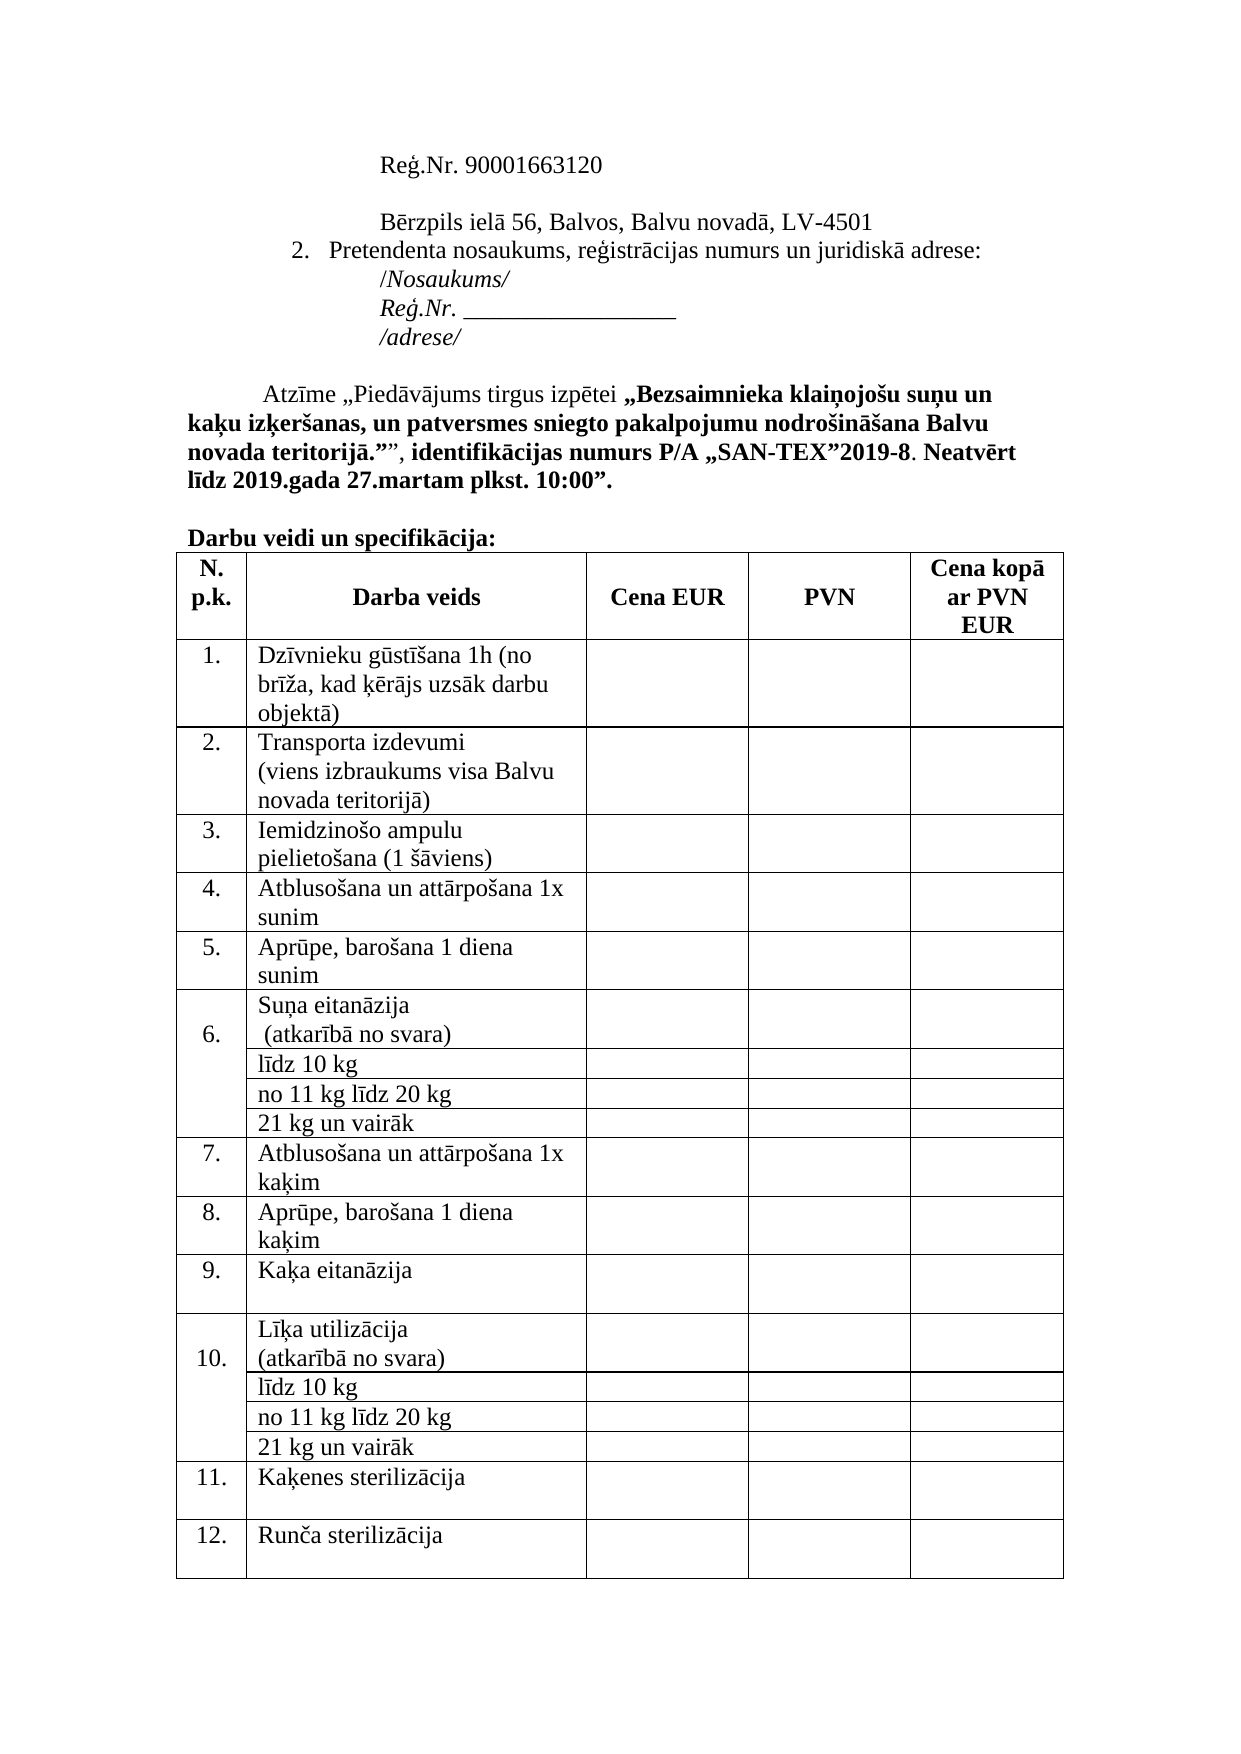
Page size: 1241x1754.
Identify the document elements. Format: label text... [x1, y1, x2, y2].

text Reģ.Nr. 90001663120 [291, 150, 1053, 179]
table_header Cena kopā ar PVN EUR [911, 553, 1063, 639]
table_cell Atblusošana un attārpošana 1x sunim [247, 873, 586, 931]
table_cell [587, 1255, 748, 1313]
table_cell [749, 1197, 910, 1254]
table_cell [587, 932, 748, 989]
table_cell 1. [177, 640, 246, 726]
table_cell [749, 990, 910, 1048]
table_cell [911, 1314, 1063, 1371]
table_cell [587, 1109, 748, 1137]
table_cell [587, 1049, 748, 1078]
table_cell 2. [177, 728, 246, 814]
table_cell [587, 640, 748, 726]
table_cell [911, 1138, 1063, 1196]
table_cell [911, 1402, 1063, 1431]
table_cell [587, 1079, 748, 1107]
table_cell [587, 815, 748, 872]
table_cell [911, 1197, 1063, 1254]
table_cell [749, 1314, 910, 1371]
table_cell [911, 873, 1063, 931]
table_cell [587, 1138, 748, 1196]
table_cell no 11 kg līdz 20 kg [247, 1079, 586, 1107]
table_cell [587, 728, 748, 814]
list Pretendenta nosaukums, reģistrācijas numurs un juridiskā adrese: [291, 236, 1053, 264]
table_cell [911, 932, 1063, 989]
table_cell [749, 1079, 910, 1107]
table_cell [749, 815, 910, 872]
table_cell 4. [177, 873, 246, 931]
table_header PVN [749, 553, 910, 639]
table_cell Suņa eitanāzija (atkarībā no svara) [247, 990, 586, 1048]
table_cell 8. [177, 1197, 246, 1254]
table_cell [911, 990, 1063, 1048]
table_cell [749, 1138, 910, 1196]
table_cell [911, 1462, 1063, 1519]
table_cell [911, 1373, 1063, 1401]
table_cell [911, 1109, 1063, 1137]
table_cell [911, 1079, 1063, 1107]
table_header Cena EUR [587, 553, 748, 639]
table_cell 6. [177, 990, 246, 1137]
table_cell [587, 990, 748, 1048]
table_cell [587, 1432, 748, 1461]
table_cell 7. [177, 1138, 246, 1196]
table_cell Līķa utilizācija (atkarībā no svara) [247, 1314, 586, 1371]
table_cell Transporta izdevumi (viens izbraukums visa Balvu novada teritorijā) [247, 728, 586, 814]
table_cell līdz 10 kg [247, 1049, 586, 1078]
table_cell [587, 873, 748, 931]
table_cell [749, 728, 910, 814]
table_cell [749, 640, 910, 726]
table_cell [911, 1255, 1063, 1313]
table_cell [587, 1314, 748, 1371]
table_cell [587, 1402, 748, 1431]
table_cell [587, 1462, 748, 1519]
table_cell [749, 1049, 910, 1078]
text Reģ.Nr. _________________ [291, 293, 1053, 322]
table_cell Atblusošana un attārpošana 1x kaķim [247, 1138, 586, 1196]
table_cell no 11 kg līdz 20 kg [247, 1402, 586, 1431]
text Atzīme „Piedāvājums tirgus izpētei „Bezsaimnieka klaiņojošu suņu un kaķu izķeršanas, un patversmes sniegto pakalpojumu nodrošināšana Balvu novada teritorijā.””, identifikācijas numurs P/A „SAN-TEX”2019-8. Neatvērt līdz 2019.gada 27.martam plkst. 10:00”. [187, 379, 1053, 494]
table_cell [911, 1049, 1063, 1078]
text Darbu veidi un specifikācija: [187, 523, 1053, 552]
table_cell 21 kg un vairāk [247, 1109, 586, 1137]
table_cell [749, 1373, 910, 1401]
table_cell [911, 728, 1063, 814]
table_cell [587, 1197, 748, 1254]
table_cell 5. [177, 932, 246, 989]
table_cell Aprūpe, barošana 1 diena sunim [247, 932, 586, 989]
table_cell Kaķa eitanāzija [247, 1255, 586, 1313]
text Bērzpils ielā 56, Balvos, Balvu novadā, LV-4501 [291, 207, 1053, 236]
table_cell [911, 1432, 1063, 1461]
table_cell [749, 1109, 910, 1137]
table_header N. p.k. [177, 553, 246, 639]
text /Nosaukums/ [291, 264, 1053, 293]
table_header Darba veids [247, 553, 586, 639]
text /adrese/ [291, 322, 1053, 351]
table_cell [911, 640, 1063, 726]
table_cell 10. [177, 1314, 246, 1461]
table_cell 9. [177, 1255, 246, 1313]
table_cell [749, 1432, 910, 1461]
table_cell 11. [177, 1462, 246, 1519]
table_cell 21 kg un vairāk [247, 1432, 586, 1461]
table_cell līdz 10 kg [247, 1373, 586, 1401]
table_cell [911, 815, 1063, 872]
table_cell [749, 1255, 910, 1313]
table_cell [749, 932, 910, 989]
table_cell [749, 1462, 910, 1519]
table_cell Iemidzinošo ampulu pielietošana (1 šāviens) [247, 815, 586, 872]
table_cell Runča sterilizācija [247, 1520, 586, 1578]
table_cell Aprūpe, barošana 1 diena kaķim [247, 1197, 586, 1254]
table_cell [749, 1520, 910, 1578]
table_cell 3. [177, 815, 246, 872]
table_cell Dzīvnieku gūstīšana 1h (no brīža, kad ķērājs uzsāk darbu objektā) [247, 640, 586, 726]
table_cell [749, 1402, 910, 1431]
table_cell 12. [177, 1520, 246, 1578]
table_cell [749, 873, 910, 931]
table_cell [911, 1520, 1063, 1578]
table_cell [587, 1373, 748, 1401]
table_cell [587, 1520, 748, 1578]
table_cell Kaķenes sterilizācija [247, 1462, 586, 1519]
